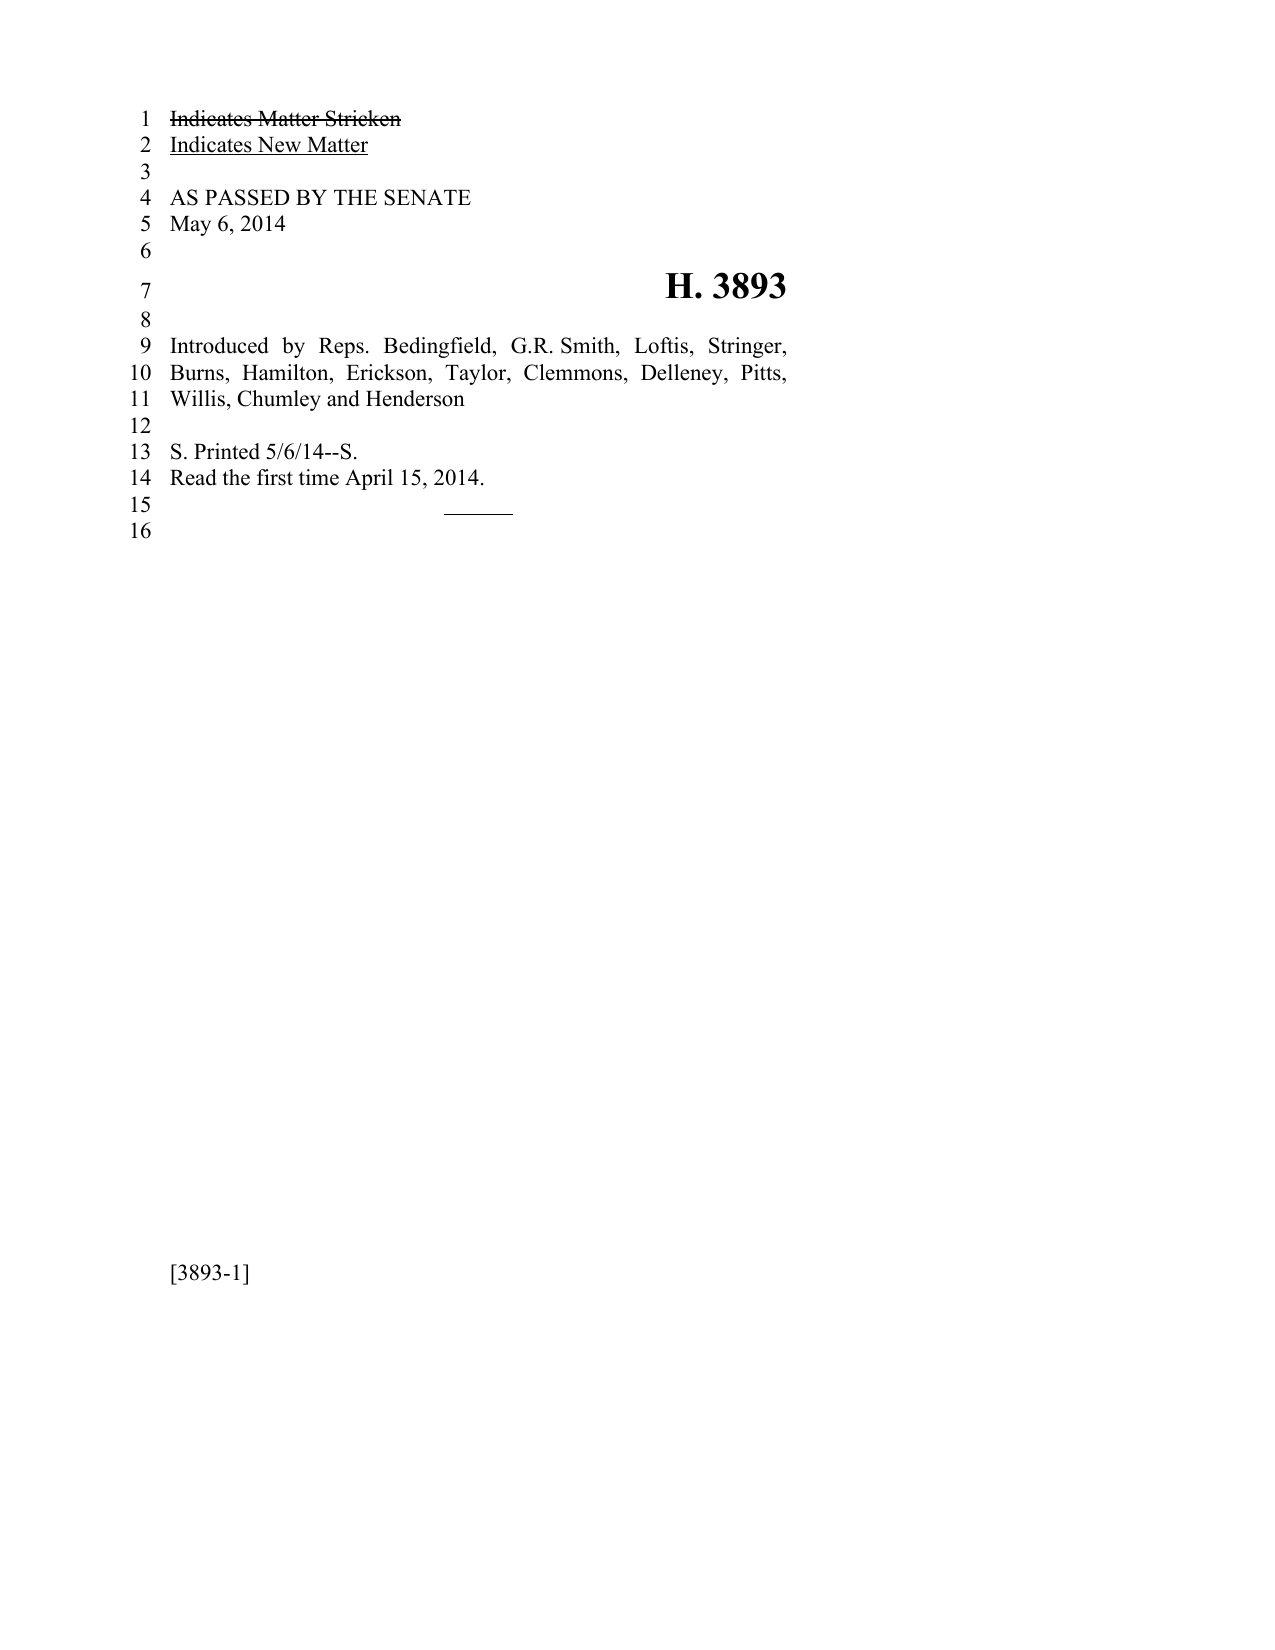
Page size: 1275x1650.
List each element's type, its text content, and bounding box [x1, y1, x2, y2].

text May 6, 2014 [169, 210, 787, 237]
text Read the first time April 15, 2014. [169, 464, 787, 491]
text Indicates Matter Stricken [169, 105, 787, 131]
text Introduced by Reps. Bedingfield, G.R. Smith, Loftis, Stringer, Burns, Hamilton, Erickson, Taylor, Clemmons, Delleney, Pitts, Willis, Chumley and Henderson [169, 333, 787, 412]
text H. 3893 [169, 263, 787, 306]
text Indicates New Matter [169, 131, 787, 158]
text S. Printed 5/6/14--S. [169, 438, 787, 464]
text AS PASSED BY THE SENATE [169, 184, 787, 210]
